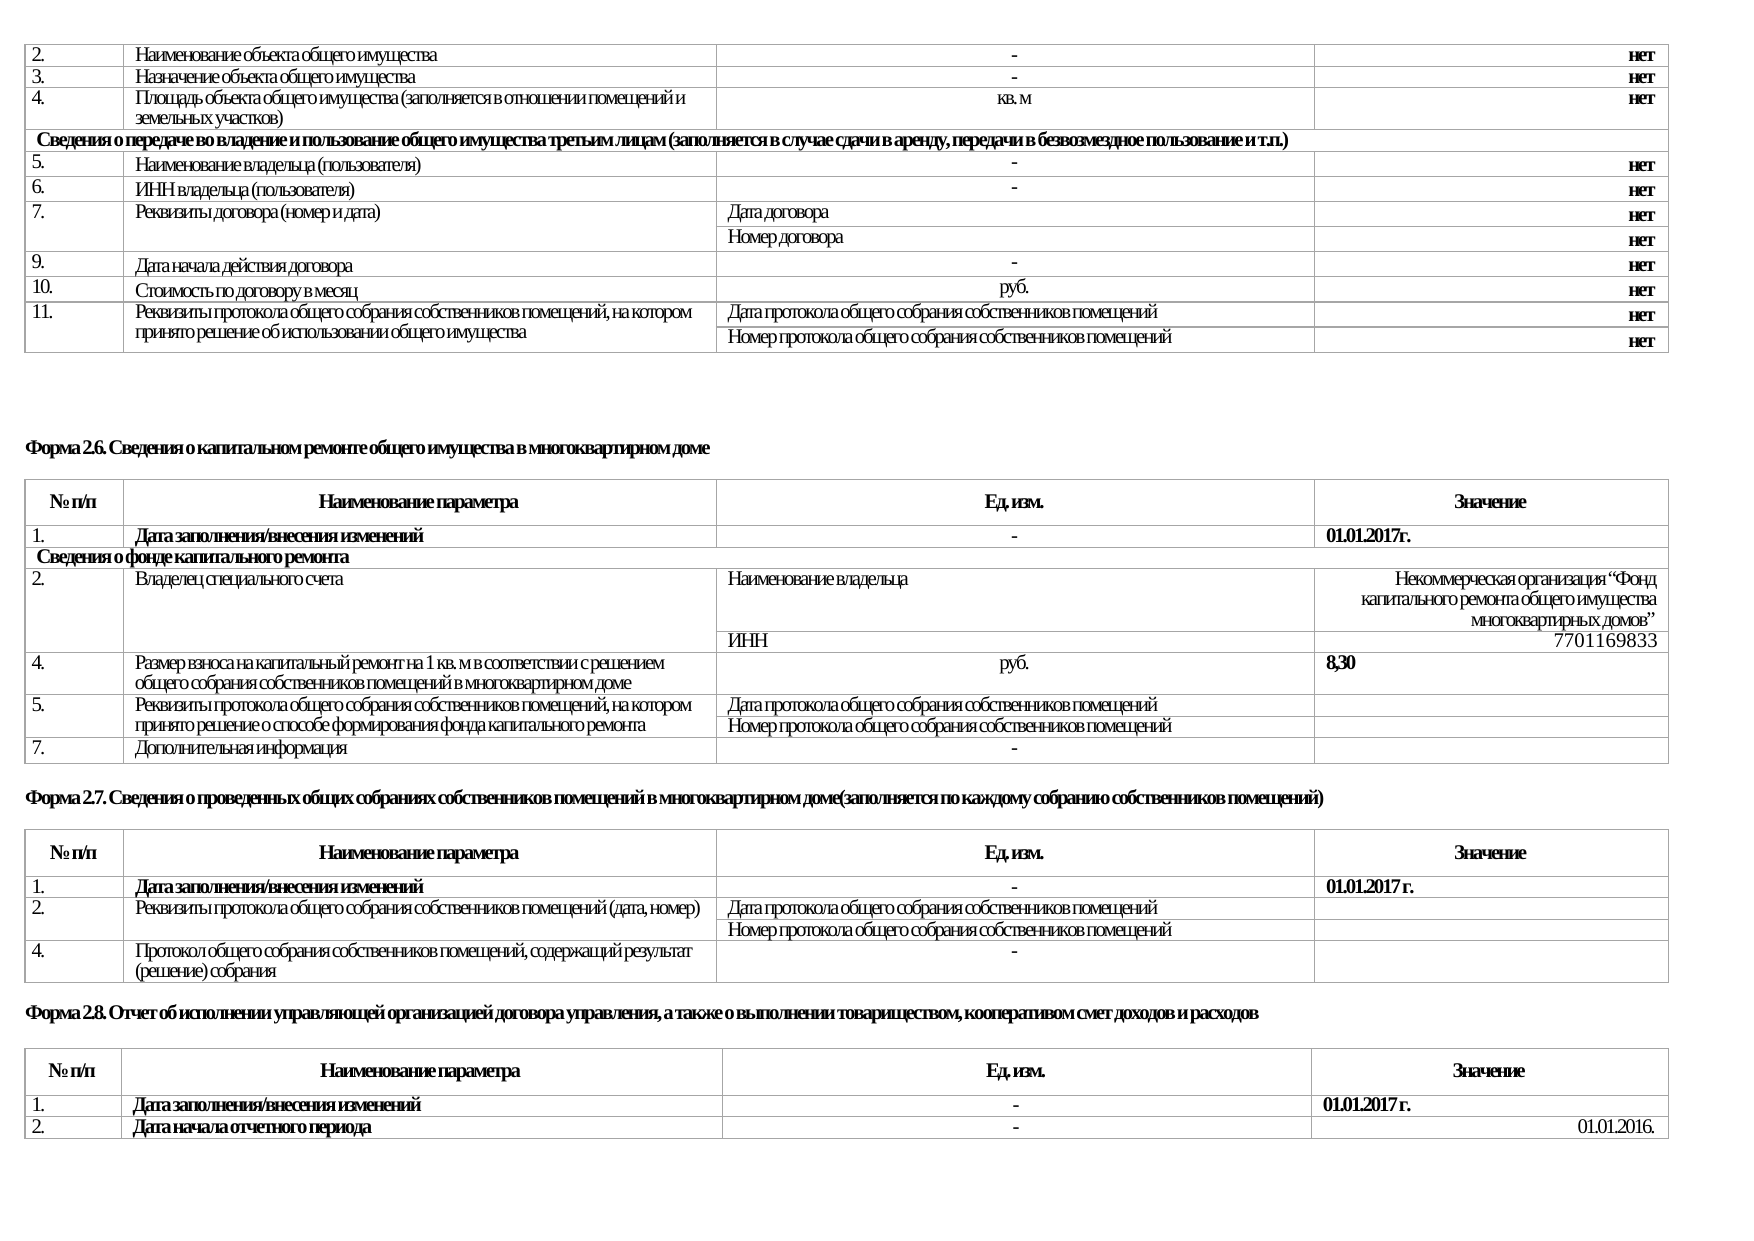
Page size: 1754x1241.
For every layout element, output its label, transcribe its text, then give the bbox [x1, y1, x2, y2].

table_header Наименование параметра [124, 830, 716, 876]
table_cell [26, 303, 123, 352]
table_cell нет [1315, 252, 1668, 276]
table_header Значение [1315, 480, 1668, 525]
table_cell нет [1315, 303, 1668, 326]
table_header № п/п [26, 830, 123, 876]
table_cell [26, 941, 123, 982]
table_cell 01.01.2017 г. [1315, 877, 1668, 897]
table_cell Дата протокола общего собрания собственников помещений [717, 695, 1314, 716]
table_cell Дата заполнения/внесения изменений [122, 1096, 722, 1116]
table_cell нет [1315, 177, 1668, 201]
table_cell [1315, 695, 1668, 716]
table_cell Реквизиты протокола общего собрания собственников помещений, на котором принято решение о способе формирования фонда капитального ремонта [124, 695, 716, 737]
table_cell Дата договора [717, 202, 1314, 226]
table_cell - [717, 67, 1314, 87]
table_cell [26, 177, 123, 201]
table_cell [1315, 920, 1668, 940]
table_cell ИНН владельца (пользователя) [124, 177, 716, 201]
table_cell - [723, 1117, 1311, 1137]
table_cell [1315, 941, 1668, 982]
table_cell [26, 1117, 121, 1137]
table_cell нет [1315, 227, 1668, 251]
table_cell Дата заполнения/внесения изменений [124, 877, 716, 897]
table_cell - [717, 252, 1314, 276]
table_cell Дата протокола общего собрания собственников помещений [717, 898, 1314, 919]
table_cell Наименование объекта общего имущества [124, 45, 716, 66]
table_cell [26, 45, 123, 66]
table_cell [26, 569, 123, 652]
table_cell Дата протокола общего собрания собственников помещений [717, 303, 1314, 326]
table_cell Номер протокола общего собрания собственников помещений [717, 717, 1314, 737]
table_header Значение [1312, 1049, 1668, 1094]
table_cell [26, 1096, 121, 1116]
table_cell [26, 877, 123, 897]
table_cell Дополнительная информация [124, 738, 716, 763]
table_cell [26, 526, 123, 547]
table_cell Наименование владельца (пользователя) [124, 152, 716, 176]
table_cell Дата заполнения/внесения изменений [124, 526, 716, 547]
table_cell Размер взноса на капитальный ремонт на 1 кв. м в соответствии с решением общего собрания собственников помещений в многоквартирном доме [124, 653, 716, 694]
table_cell Номер протокола общего собрания собственников помещений [717, 328, 1314, 352]
table_cell Наименование владельца [717, 569, 1314, 631]
table_cell Реквизиты протокола общего собрания собственников помещений (дата, номер) [124, 898, 716, 940]
table_cell [26, 252, 123, 276]
table_cell - [717, 152, 1314, 176]
table_cell 01.01.2016. [1312, 1117, 1668, 1137]
table_cell 01.01.2017г. [1315, 526, 1668, 547]
table_cell Площадь объекта общего имущества (заполняется в отношении помещений и земельных участков) [124, 88, 716, 129]
table_header № п/п [26, 1049, 121, 1094]
text Форма 2.6. Сведения о капитальном ремонте общего имущества в многоквартирном доме [25, 438, 1668, 458]
text Форма 2.8. Отчет об исполнении управляющей организацией договора управления, а также о выполнении товариществом, кооперативом смет доходов и расходов [25, 1003, 1668, 1024]
table_cell [1315, 717, 1668, 737]
table_cell Сведения о передаче во владение и пользование общего имущества третьим лицам (заполняется в случае сдачи в аренду, передачи в безвозмездное пользование и т.п.) [26, 130, 1668, 151]
table_cell нет [1315, 277, 1668, 301]
table_header № п/п [26, 480, 123, 525]
table_cell [26, 277, 123, 301]
table_cell [26, 738, 123, 763]
table_cell [26, 653, 123, 694]
table_cell нет [1315, 152, 1668, 176]
table_cell нет [1315, 88, 1668, 129]
table_cell [26, 202, 123, 251]
table_header Наименование параметра [124, 480, 716, 525]
table_cell Дата начала отчетного периода [122, 1117, 722, 1137]
table_cell Некоммерческая организация “Фонд капитального ремонта общего имущества многоквартирных домов” [1315, 569, 1668, 631]
table_cell [26, 898, 123, 940]
table_cell [26, 152, 123, 176]
table_cell [26, 695, 123, 737]
table_cell 8,30 [1315, 653, 1668, 694]
table_cell [26, 88, 123, 129]
table_cell Назначение объекта общего имущества [124, 67, 716, 87]
table_cell - [717, 738, 1314, 763]
table_cell нет [1315, 328, 1668, 352]
table_cell - [717, 177, 1314, 201]
table_cell руб. [717, 653, 1314, 694]
table_cell 7701169833 [1315, 632, 1668, 652]
table_cell нет [1315, 67, 1668, 87]
table_cell - [717, 877, 1314, 897]
table_cell кв. м [717, 88, 1314, 129]
table_header Значение [1315, 830, 1668, 876]
table_cell руб. [717, 277, 1314, 301]
table_cell Протокол общего собрания собственников помещений, содержащий результат (решение) собрания [124, 941, 716, 982]
table_cell - [717, 45, 1314, 66]
table_cell - [723, 1096, 1311, 1116]
table_cell [1315, 738, 1668, 763]
table_header Наименование параметра [122, 1049, 722, 1094]
table_cell нет [1315, 202, 1668, 226]
text Форма 2.7. Сведения о проведенных общих собраниях собственников помещений в многоквартирном доме(заполняется по каждому собранию собственников помещений) [25, 788, 1668, 809]
table_header Ед. изм. [717, 830, 1314, 876]
table_cell ИНН [717, 632, 1314, 652]
table_cell Реквизиты договора (номер и дата) [124, 202, 716, 251]
table_cell [26, 67, 123, 87]
table_cell Владелец специального счета [124, 569, 716, 652]
table_cell Стоимость по договору в месяц [124, 277, 716, 301]
table_cell Реквизиты протокола общего собрания собственников помещений, на котором принято решение об использовании общего имущества [124, 303, 716, 352]
table_cell Дата начала действия договора [124, 252, 716, 276]
table_header Ед. изм. [723, 1049, 1311, 1094]
table_cell нет [1315, 45, 1668, 66]
table_cell Сведения о фонде капитального ремонта [26, 548, 1668, 568]
table_cell 01.01.2017 г. [1312, 1096, 1668, 1116]
table_cell - [717, 526, 1314, 547]
table_cell [1315, 898, 1668, 919]
table_cell Номер протокола общего собрания собственников помещений [717, 920, 1314, 940]
table_cell Номер договора [717, 227, 1314, 251]
table_header Ед. изм. [717, 480, 1314, 525]
table_cell - [717, 941, 1314, 982]
